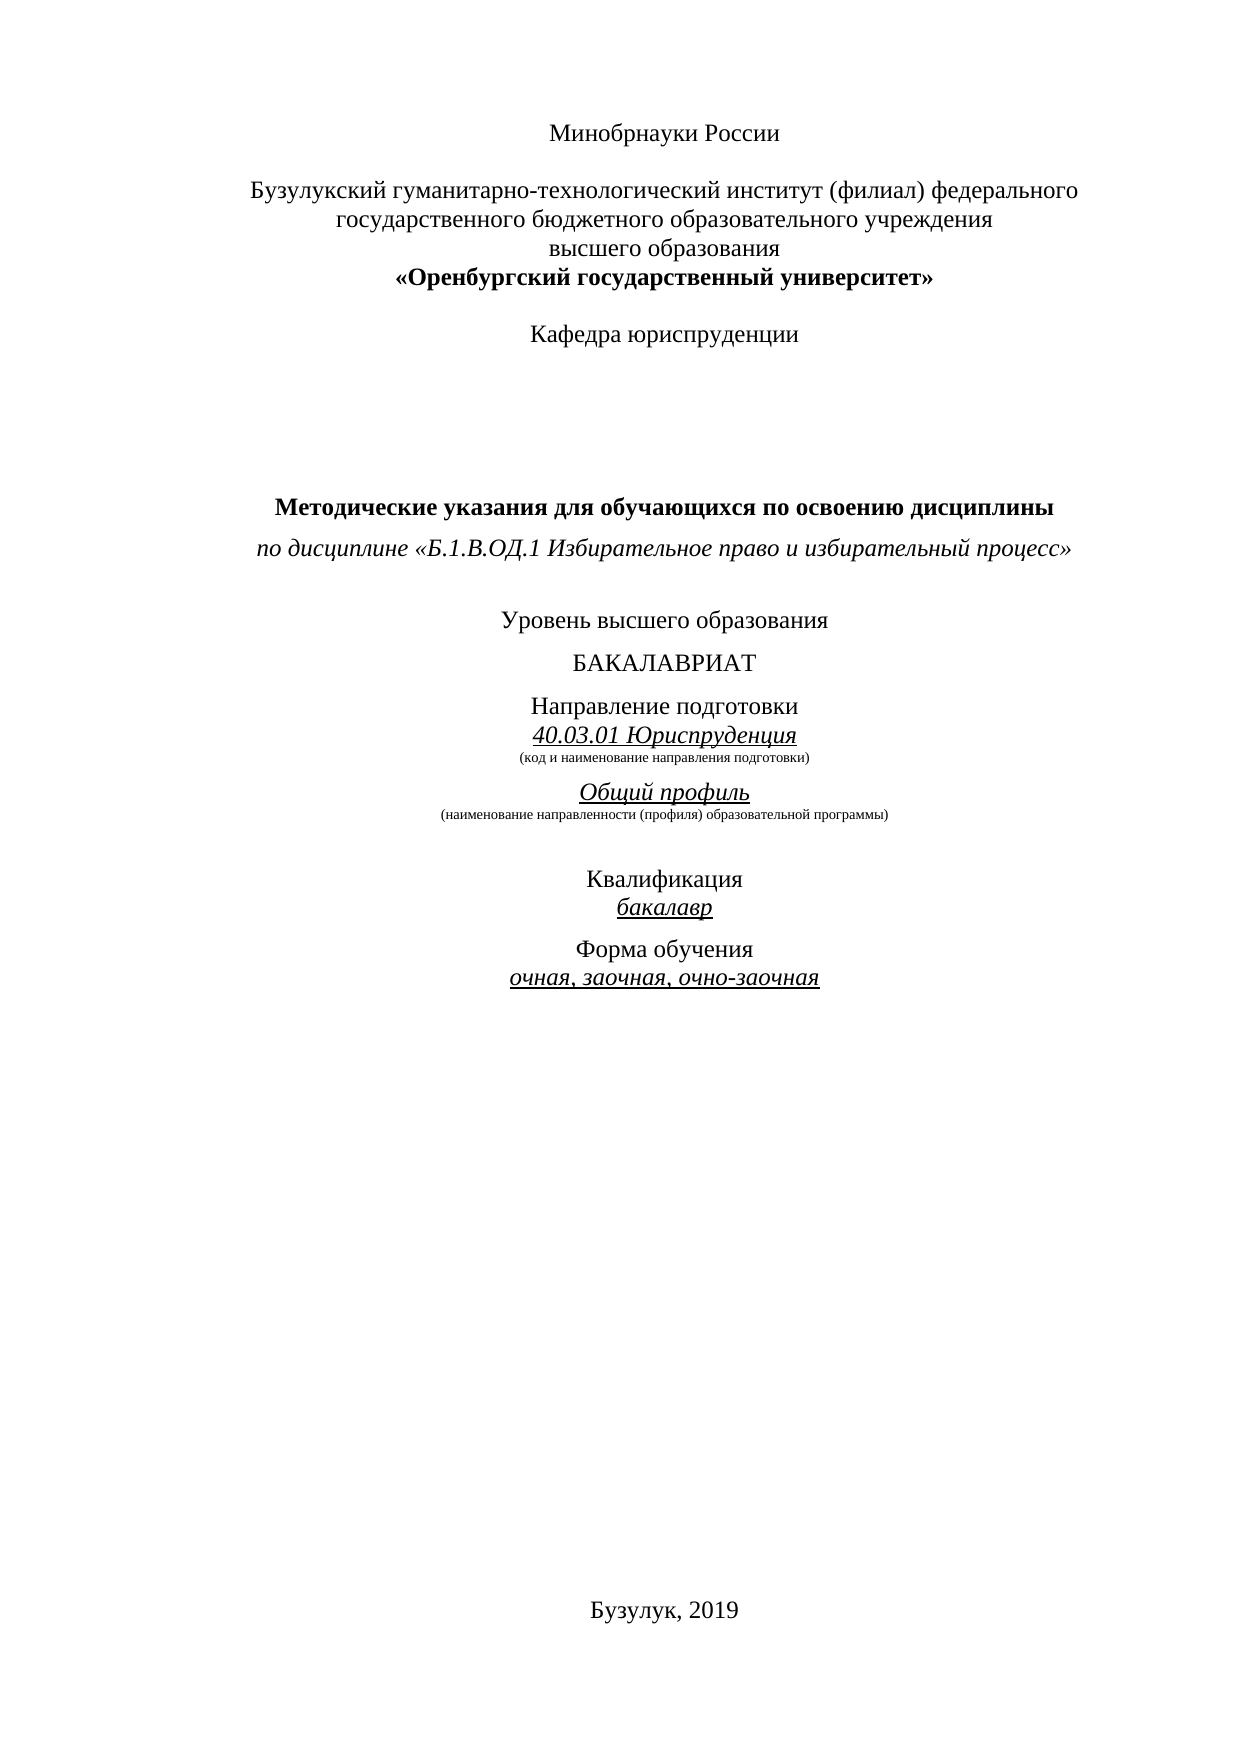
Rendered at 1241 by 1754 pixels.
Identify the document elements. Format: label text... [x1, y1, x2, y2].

text Бузулук, 2019 [177, 1595, 1152, 1624]
text (наименование направленности (профиля) образовательной программы) [177, 806, 1152, 835]
text Форма обучения [177, 934, 1152, 962]
text очная, заочная, очно-заочная [177, 962, 1152, 991]
text Кафедра юриспруденции [177, 319, 1152, 348]
text Минобрнауки России [177, 118, 1152, 147]
text Квалификация [177, 864, 1152, 892]
text по дисциплине «Б.1.В.ОД.1 Избирательное право и избирательный процесс» [177, 533, 1152, 562]
text бакалавр [177, 892, 1152, 921]
text «Оренбургский государственный университет» [177, 262, 1152, 291]
text Направление подготовки [177, 691, 1152, 720]
text Общий профиль [177, 777, 1152, 806]
text 40.03.01 Юриспруденция [177, 720, 1152, 749]
text высшего образования [177, 233, 1152, 262]
text Бузулукский гуманитарно-технологический институт (филиал) федерального государственного бюджетного образовательного учреждения [177, 176, 1152, 233]
text Уровень высшего образования [177, 605, 1152, 634]
text (код и наименование направления подготовки) [177, 749, 1152, 777]
text Методические указания для обучающихся по освоению дисциплины [177, 492, 1152, 521]
text БАКАЛАВРИАТ [177, 648, 1152, 677]
